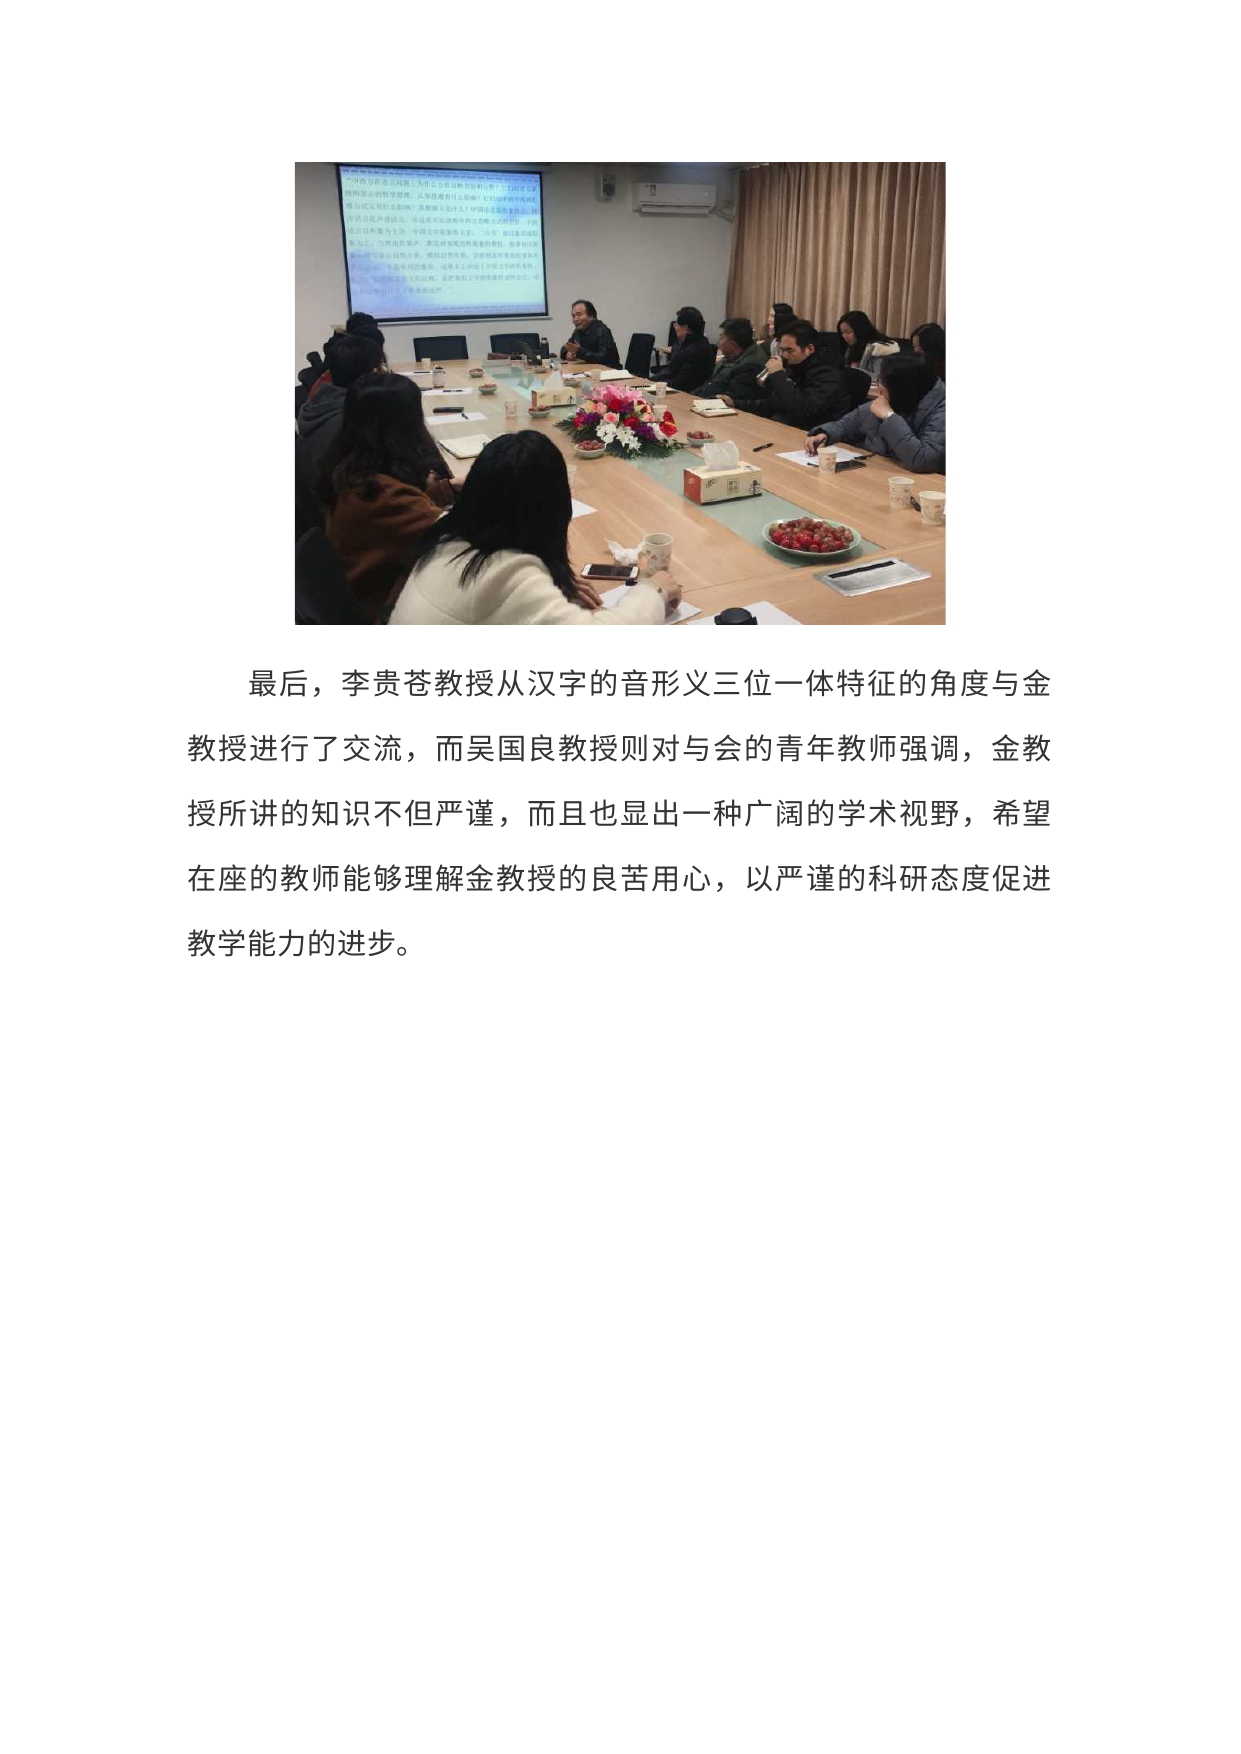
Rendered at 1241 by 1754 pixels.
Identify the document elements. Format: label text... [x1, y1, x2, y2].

text 最后，李贵苍教授从汉字的音形义三位一体特征的角度与金教授进行了交流，而吴国良教授则对与会的青年教师强调，金教授所讲的知识不但严谨，而且也显出一种广阔的学术视野，希望在座的教师能够理解金教授的良苦用心，以严谨的科研态度促进教学能力的进步。 [187, 649, 1053, 974]
picture [294, 162, 946, 625]
